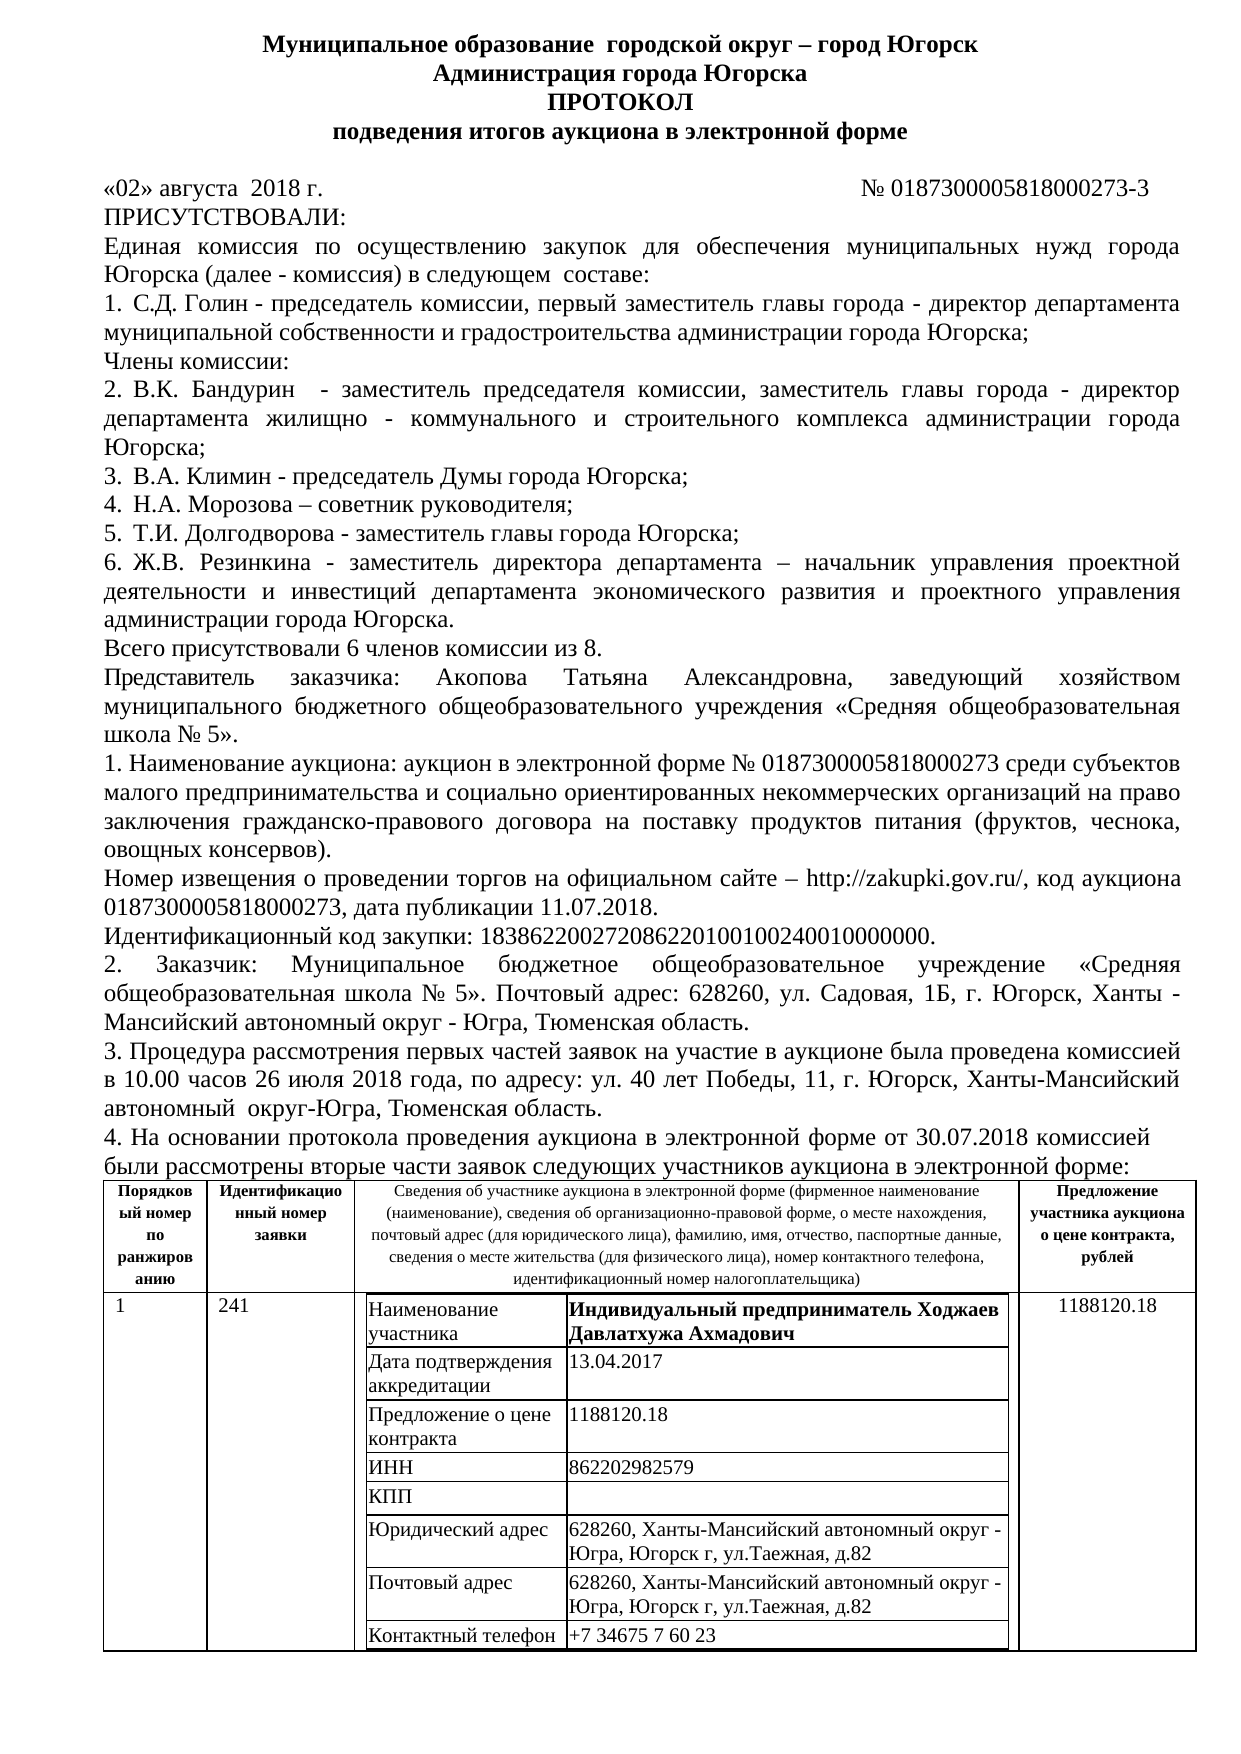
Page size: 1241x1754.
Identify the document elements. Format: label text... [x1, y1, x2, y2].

text 2. Заказчик: Муниципальное бюджетное общеобразовательное учреждение «Средняя общеобразовательная школа № 5». Почтовый адрес: 628260, ул. Садовая, 1Б, г. Югорск, Ханты - Мансийский автономный округ - Югра, Тюменская область. [103, 949, 1181, 1036]
list В.А. Климин - председатель Думы города Югорска; [103, 461, 1181, 489]
table_cell [568, 1568, 1008, 1620]
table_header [355, 1181, 1018, 1292]
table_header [1020, 1181, 1195, 1292]
text подведения итогов аукциона в электронной форме [59, 116, 1181, 144]
table_cell 1 [104, 1293, 206, 1650]
table_cell [367, 1482, 566, 1514]
text «02» августа 2018 г. № 0187300005818000273-3 [59, 173, 1152, 202]
table_cell [367, 1516, 566, 1567]
table_cell [568, 1401, 1008, 1452]
table_cell 241 [208, 1293, 354, 1650]
table_cell [1009, 1293, 1018, 1650]
table_cell [568, 1295, 1008, 1346]
table_cell [568, 1453, 1008, 1481]
text Администрация города Югорска [59, 58, 1181, 87]
table_cell [367, 1348, 566, 1399]
text 4. На основании протокола проведения аукциона в электронной форме от 30.07.2018 комиссией были рассмотрены вторые части заявок следующих участников аукциона в электронной форме: [103, 1122, 1152, 1179]
text 3. Процедура рассмотрения первых частей заявок на участие в аукционе была проведена комиссией в 10.00 часов 26 июля 2018 года, по адресу: ул. 40 лет Победы, 11, г. Югорск, Ханты-Мансийский автономный округ-Югра, Тюменская область. [103, 1036, 1181, 1122]
table_cell [355, 1293, 366, 1650]
table_cell [367, 1568, 566, 1620]
list Ж.В. Резинкина - заместитель директора департамента – начальник управления проектной деятельности и инвестиций департамента экономического развития и проектного управления администрации города Югорска. [103, 547, 1181, 633]
text 1. Наименование аукциона: аукцион в электронной форме № 0187300005818000273 среди субъектов малого предпринимательства и социально ориентированных некоммерческих организаций на право заключения гражданско-правового договора на поставку продуктов питания (фруктов, чеснока, овощных консервов). [103, 748, 1181, 863]
table_header Порядковый номер по ранжированию [104, 1181, 206, 1292]
text Муниципальное образование городской округ – город Югорск [59, 29, 1181, 58]
table_cell [367, 1295, 566, 1346]
text ПРИСУТСТВОВАЛИ: [103, 202, 1181, 231]
table_cell [367, 1401, 566, 1452]
table_cell [568, 1348, 1008, 1399]
text ПРОТОКОЛ [59, 87, 1181, 116]
list Т.И. Долгодворова - заместитель главы города Югорска; [103, 518, 1181, 547]
table_cell 1188120.18 [1020, 1293, 1195, 1650]
list Всего присутствовали 6 членов комиссии из 8. [103, 633, 1181, 662]
text Представитель заказчика: Акопова Татьяна Александровна, заведующий хозяйством муниципального бюджетного общеобразовательного учреждения «Средняя общеобразовательная школа № 5». [103, 662, 1181, 748]
text Идентификационный код закупки: 183862200272086220100100240010000000. [103, 921, 1181, 949]
list С.Д. Голин - председатель комиссии, первый заместитель главы города - директор департамента муниципальной собственности и градостроительства администрации города Югорска; [103, 288, 1181, 346]
table_cell [568, 1482, 1008, 1514]
list Н.А. Морозова – советник руководителя; [103, 489, 1181, 518]
list В.К. Бандурин - заместитель председателя комиссии, заместитель главы города - директор департамента жилищно - коммунального и строительного комплекса администрации города Югорска; [103, 374, 1181, 461]
table_header Идентификационный номер заявки [208, 1181, 354, 1292]
text Номер извещения о проведении торгов на официальном сайте – http://zakupki.gov.ru/, код аукциона 0187300005818000273, дата публикации 11.07.2018. [103, 863, 1181, 921]
list Члены комиссии: [103, 346, 1181, 374]
text Единая комиссия по осуществлению закупок для обеспечения муниципальных нужд города Югорска (далее - комиссия) в следующем составе: [103, 231, 1181, 288]
table_cell [367, 1453, 566, 1481]
table_cell [568, 1621, 1008, 1648]
table_cell [367, 1621, 566, 1648]
table_cell [568, 1516, 1008, 1567]
